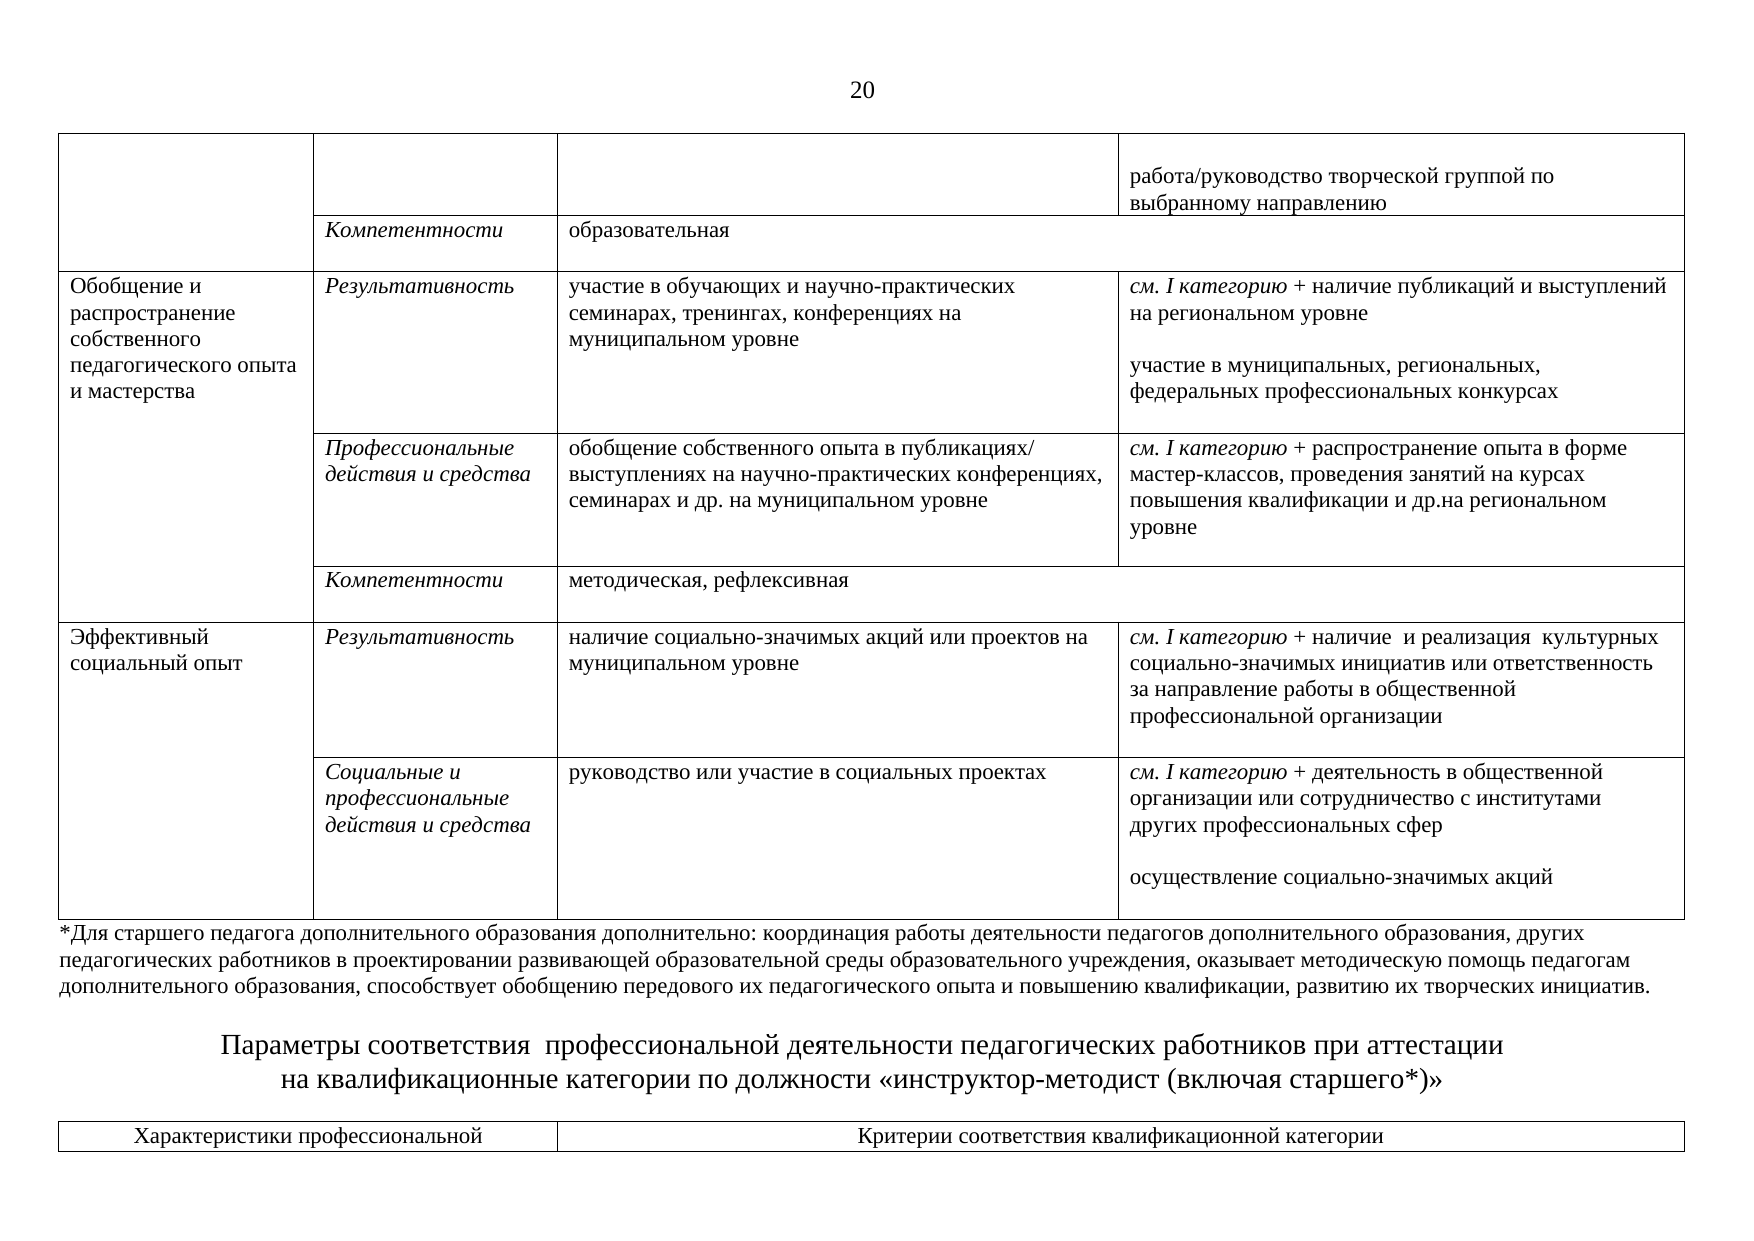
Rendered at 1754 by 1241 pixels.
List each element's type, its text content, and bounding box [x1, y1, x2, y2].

table_cell руководство или участие в социальных проектах [558, 758, 1118, 918]
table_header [59, 1122, 557, 1151]
table_cell Результативность [314, 623, 557, 757]
table_cell Обобщение и распространение собственного педагогического опыта и мастерства [59, 272, 313, 622]
table_cell методическая, рефлексивная [558, 567, 1684, 622]
table_cell образовательная [558, 216, 1684, 271]
table_cell см. I категорию + наличие публикаций и выступлений на региональном уровне участие в муниципальных, региональных, федеральных профессиональных конкурсах [1119, 272, 1684, 433]
table_cell Профессиональные действия и средства [314, 434, 557, 566]
table_cell Результативность [314, 272, 557, 433]
text Параметры соответствия профессиональной деятельности педагогических работников при аттестации [59, 1027, 1665, 1061]
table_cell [1119, 134, 1684, 215]
table_cell Эффективный социальный опыт [59, 623, 313, 918]
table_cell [558, 134, 1118, 215]
text *Для старшего педагога дополнительного образования дополнительно: координация работы деятельности педагогов дополнительного образования, других педагогических работников в проектировании развивающей образовательной среды образовательного учреждения, оказывает методическую помощь педагогам дополнительного образования, способствует обобщению передового их педагогического опыта и повышению квалификации, развитию их творческих инициатив. [59, 920, 1665, 998]
table_cell наличие социально-значимых акций или проектов на муниципальном уровне [558, 623, 1118, 757]
table_cell см. I категорию + деятельность в общественной организации или сотрудничество с институтами других профессиональных сфер осуществление социально-значимых акций [1119, 758, 1684, 918]
text на квалификационные категории по должности «инструктор-методист (включая старшего*)» [59, 1061, 1665, 1094]
table_cell обобщение собственного опыта в публикациях/ выступлениях на научно-практических конференциях, семинарах и др. на муниципальном уровне [558, 434, 1118, 566]
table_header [558, 1122, 1684, 1151]
table_cell Компетентности [314, 567, 557, 622]
table_cell Компетентности [314, 216, 557, 271]
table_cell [314, 134, 557, 215]
table_cell см. I категорию + распространение опыта в форме мастер-классов, проведения занятий на курсах повышения квалификации и др.на региональном уровне [1119, 434, 1684, 566]
table_cell Социальные и профессиональные действия и средства [314, 758, 557, 918]
table_cell участие в обучающих и научно-практических семинарах, тренингах, конференциях на муниципальном уровне [558, 272, 1118, 433]
table_cell см. I категорию + наличие и реализация культурных социально-значимых инициатив или ответственность за направление работы в общественной профессиональной организации [1119, 623, 1684, 757]
